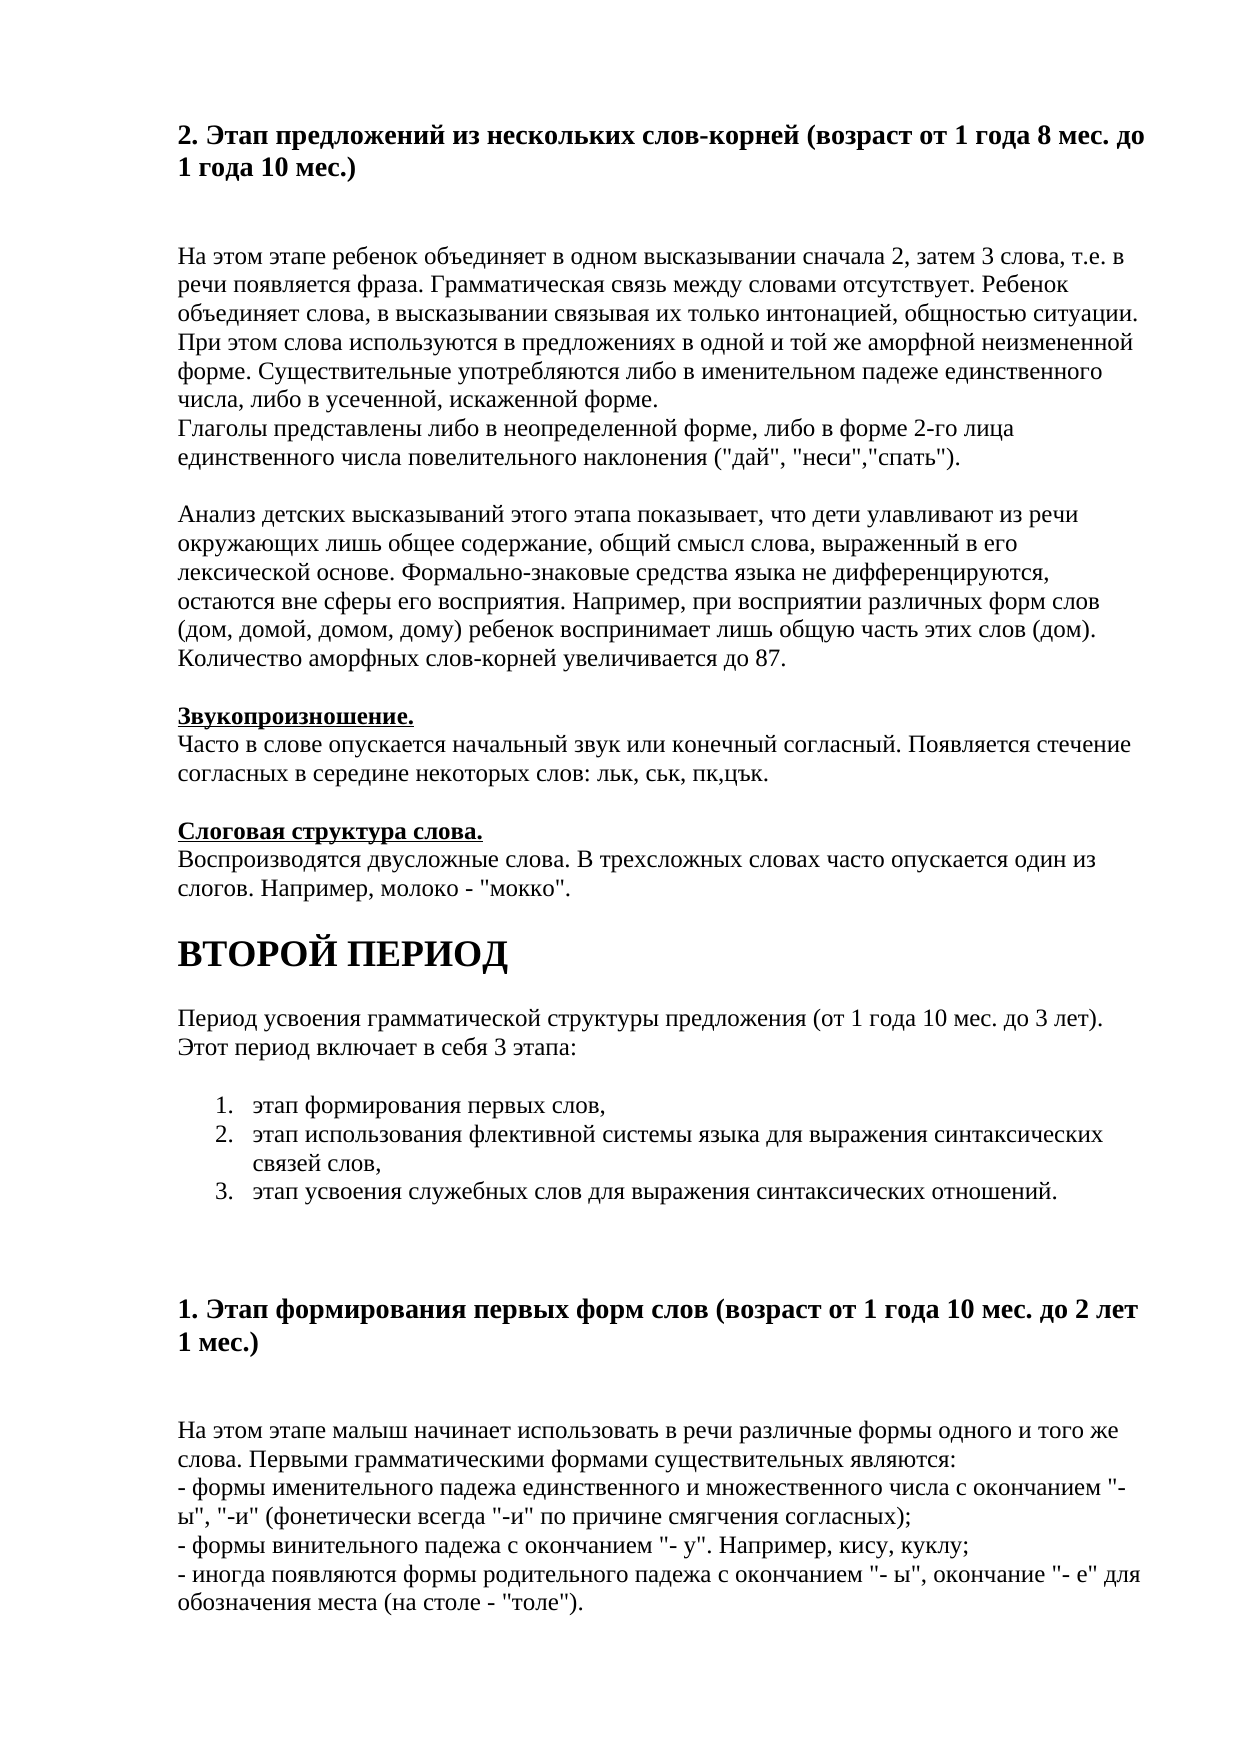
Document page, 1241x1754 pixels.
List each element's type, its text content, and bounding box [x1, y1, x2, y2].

list этап формирования первых слов, [215, 1090, 1152, 1119]
text Период усвоения грамматической структуры предложения (от 1 года 10 мес. до 3 лет). Этот период включает в себя 3 этапа: [177, 1003, 1152, 1061]
list этап использования флективной системы языка для выражения синтаксических связей слов, [215, 1119, 1152, 1176]
text ВТОРОЙ ПЕРИОД [177, 931, 1152, 974]
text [177, 1386, 1152, 1616]
list этап усвоения служебных слов для выражения синтаксических отношений. [215, 1176, 1152, 1205]
text 2. Этап предложений из нескольких слов-корней (возраст от 1 года 8 мес. до 1 года 10 мес.) [177, 118, 1152, 183]
text 1. Этап формирования первых форм слов (возраст от 1 года 10 мес. до 2 лет 1 мес.) [177, 1292, 1152, 1357]
text На этом этапе ребенок объединяет в одном высказывании сначала 2, затем 3 слова, т.е. в речи появляется фраза. Грамматическая связь между словами отсутствует. Ребенок объединяет слова, в высказывании связывая их только интонацией, общностью ситуации. При этом слова используются в предложениях в одной и той же аморфной неизмененной форме. Существительные употребляются либо в именительном падеже единственного числа, либо в усеченной, искаженной форме. Глаголы представлены либо в неопределенной форме, либо в форме 2-го лица единственного числа повелительного наклонения ("дай", "неси","спать"). Анализ детских высказываний этого этапа показывает, что дети улавливают из речи окружающих лишь общее содержание, общий смысл слова, выраженный в его лексической основе. Формально-знаковые средства языка не дифференцируются, остаются вне сферы его восприятия. Например, при восприятии различных форм слов (дом, домой, домом, дому) ребенок воспринимает лишь общую часть этих слов (дом). Количество аморфных слов-корней увеличивается до 87. Звукопроизношение. Часто в слове опускается начальный звук или конечный согласный. Появляется стечение согласных в середине некоторых слов: льк, ськ, пк,цък. Слоговая структура слова. Воспроизводятся двусложные слова. В трехсложных словах часто опускается один из слогов. Например, молоко - "мокко". [177, 212, 1152, 902]
